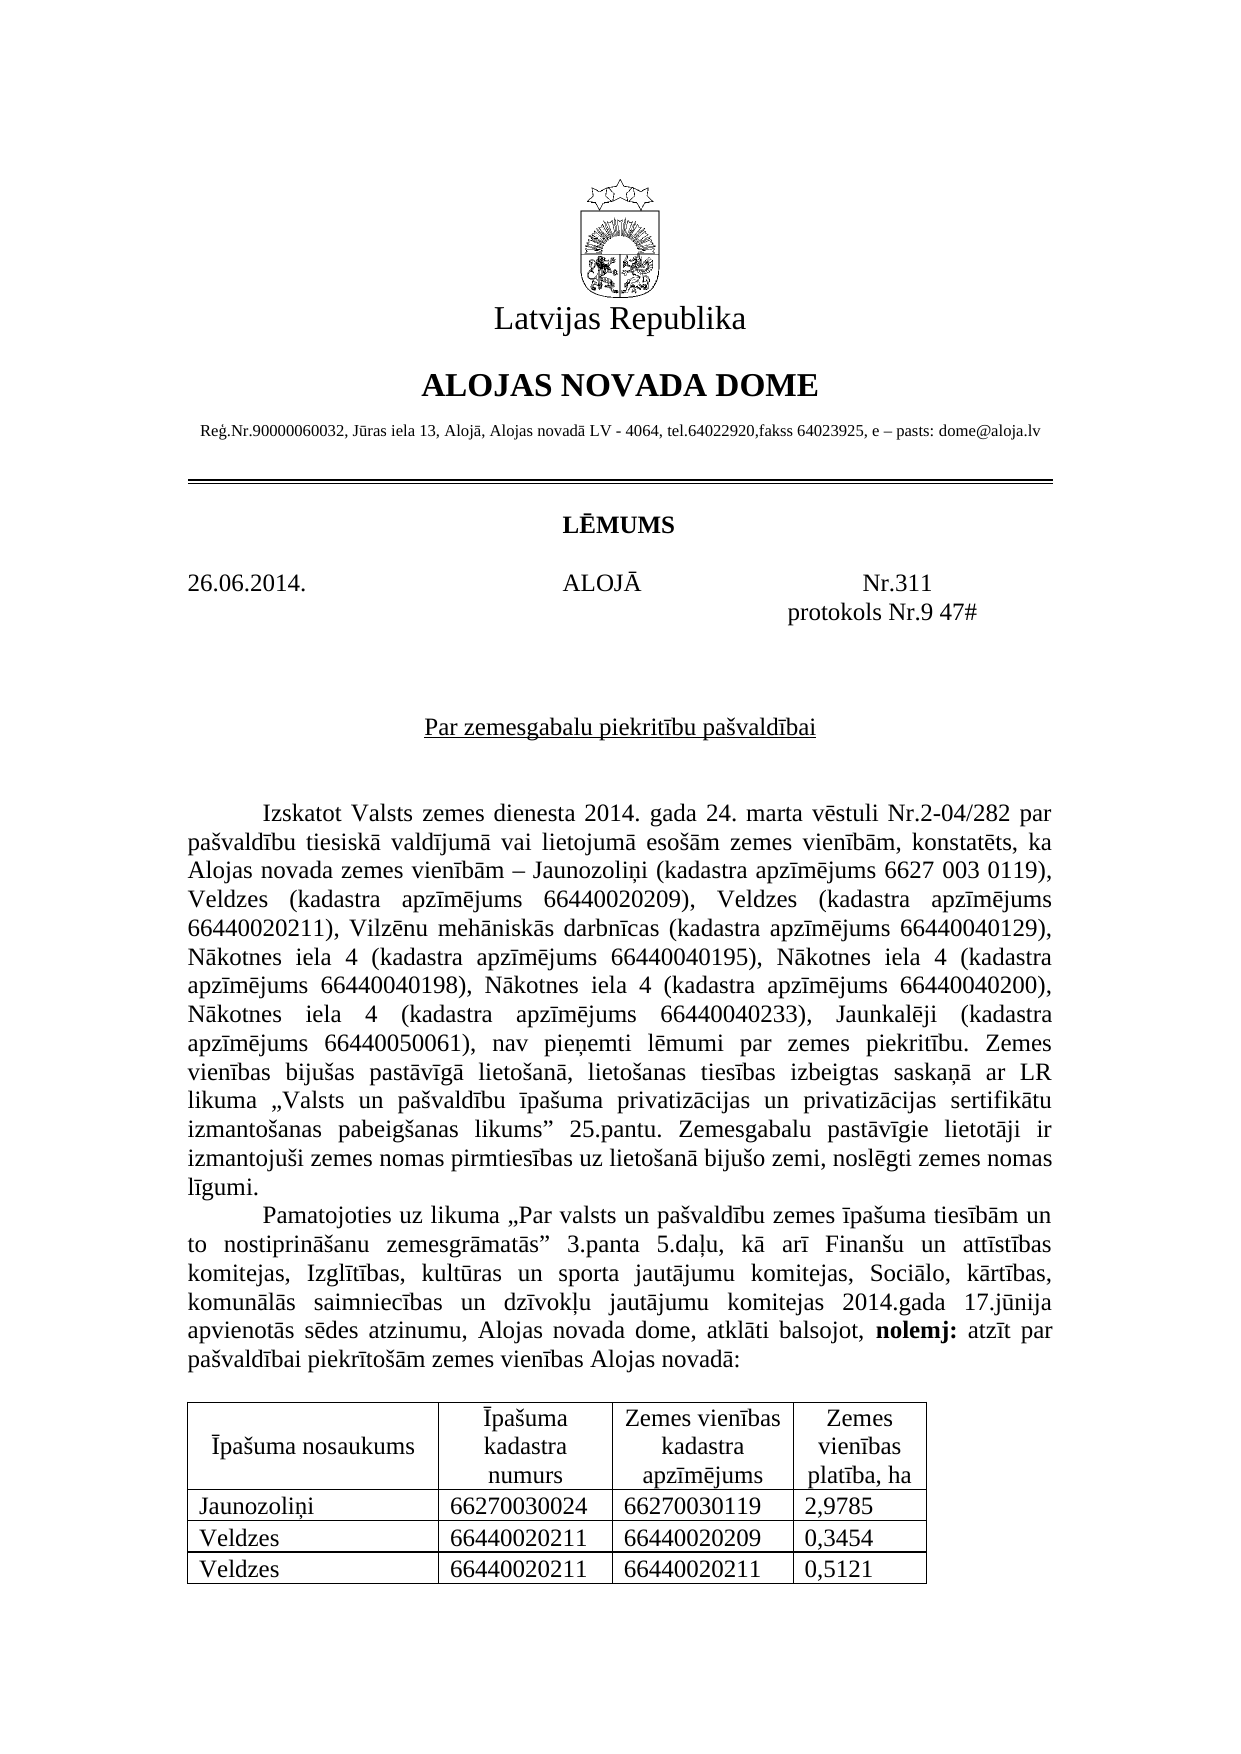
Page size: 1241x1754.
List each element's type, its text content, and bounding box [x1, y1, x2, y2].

table_cell 66440020211 [439, 1521, 612, 1551]
text Par zemesgabalu piekritību pašvaldībai [187, 712, 1053, 740]
table_cell 0,5121 [794, 1553, 926, 1583]
text Pamatojoties uz likuma „Par valsts un pašvaldību zemes īpašuma tiesībām un to nostiprināšanu zemesgrāmatās” 3.panta 5.daļu, kā arī Finanšu un attīstības komitejas, Izglītības, kultūras un sporta jautājumu komitejas, Sociālo, kārtības, komunālās saimniecības un dzīvokļu jautājumu komitejas 2014.gada 17.jūnija apvienotās sēdes atzinumu, Alojas novada dome, atklāti balsojot, nolemj: atzīt par pašvaldībai piekrītošām zemes vienības Alojas novadā: [187, 1200, 1053, 1373]
text protokols Nr.9 47# [712, 597, 1053, 625]
table_cell 66440020209 [613, 1521, 793, 1551]
table_cell 0,3454 [794, 1521, 926, 1551]
table_header Zemes vienības kadastra apzīmējums [613, 1403, 793, 1489]
table_cell Veldzes [188, 1521, 438, 1551]
text ALOJAS NOVADA DOME [187, 366, 1053, 404]
table_cell 2,9785 [794, 1490, 926, 1520]
text 26.06.2014. ALOJĀ Nr.311 [187, 568, 1053, 597]
picture [579, 178, 661, 299]
table_header Zemes vienības platība, ha [794, 1403, 926, 1489]
table_cell 66270030024 [439, 1490, 612, 1520]
text Reģ.Nr.90000060032, Jūras iela 13, Alojā, Alojas novadā LV - 4064, tel.64022920,fakss 64023925, e – pasts: dome@aloja.lv [187, 421, 1053, 484]
text Latvijas Republika [187, 298, 1053, 337]
table_cell 66440020211 [439, 1553, 612, 1583]
table_cell 66440020211 [613, 1553, 793, 1583]
table_cell 66270030119 [613, 1490, 793, 1520]
table_header Īpašuma nosaukums [188, 1403, 438, 1489]
table_header Īpašuma kadastra numurs [439, 1403, 612, 1489]
table_cell Veldzes [188, 1553, 438, 1583]
table_cell Jaunozoliņi [188, 1490, 438, 1520]
text Izskatot Valsts zemes dienesta 2014. gada 24. marta vēstuli Nr.2-04/282 par pašvaldību tiesiskā valdījumā vai lietojumā esošām zemes vienībām, konstatēts, ka Alojas novada zemes vienībām – Jaunozoliņi (kadastra apzīmējums 6627 003 0119), Veldzes (kadastra apzīmējums 66440020209), Veldzes (kadastra apzīmējums 66440020211), Vilzēnu mehāniskās darbnīcas (kadastra apzīmējums 66440040129), Nākotnes iela 4 (kadastra apzīmējums 66440040195), Nākotnes iela 4 (kadastra apzīmējums 66440040198), Nākotnes iela 4 (kadastra apzīmējums 66440040200), Nākotnes iela 4 (kadastra apzīmējums 66440040233), Jaunkalēji (kadastra apzīmējums 66440050061), nav pieņemti lēmumi par zemes piekritību. Zemes vienības bijušas pastāvīgā lietošanā, lietošanas tiesības izbeigtas saskaņā ar LR likuma „Valsts un pašvaldību īpašuma privatizācijas un privatizācijas sertifikātu izmantošanas pabeigšanas likums” 25.pantu. Zemesgabalu pastāvīgie lietotāji ir izmantojuši zemes nomas pirmtiesības uz lietošanā bijušo zemi, noslēgti zemes nomas līgumi. [187, 798, 1053, 1200]
